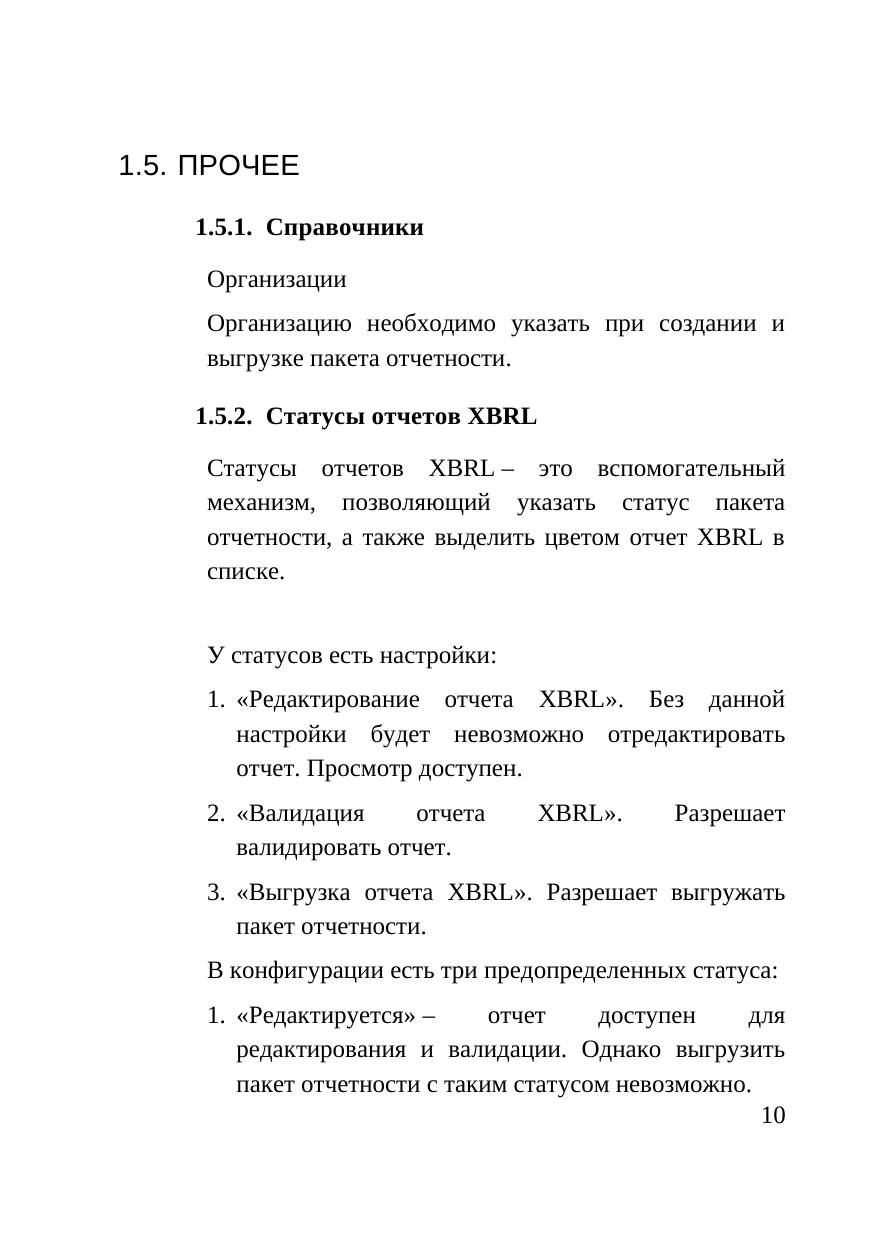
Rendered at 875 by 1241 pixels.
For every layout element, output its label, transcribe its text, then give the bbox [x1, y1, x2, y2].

text Организации [207, 264, 785, 292]
text В конфигурации есть три предопределенных статуса: [207, 956, 785, 984]
text Статусы отчетов XBRL [195, 401, 785, 429]
text У статусов есть настройки: [207, 640, 785, 668]
list «Редактируется» – отчет доступен для редактирования и валидации. Однако выгрузить пакет отчетности с таким статусом невозможно. [207, 1000, 785, 1098]
list «Выгрузка отчета XBRL». Разрешает выгружать пакет отчетности. [207, 877, 785, 940]
text Организацию необходимо указать при создании и выгрузке пакета отчетности. [207, 308, 785, 371]
list «Валидация отчета XBRL». Разрешает валидировать отчет. [207, 798, 785, 861]
list «Редактирование отчета XBRL». Без данной настройки будет невозможно отредактировать отчет. Просмотр доступен. [207, 684, 785, 782]
text Прочее [118, 148, 785, 181]
text Справочники [195, 212, 785, 240]
text Статусы отчетов XBRL – это вспомогательный механизм, позволяющий указать статус пакета отчетности, а также выделить цветом отчет XBRL в списке. [207, 453, 785, 585]
